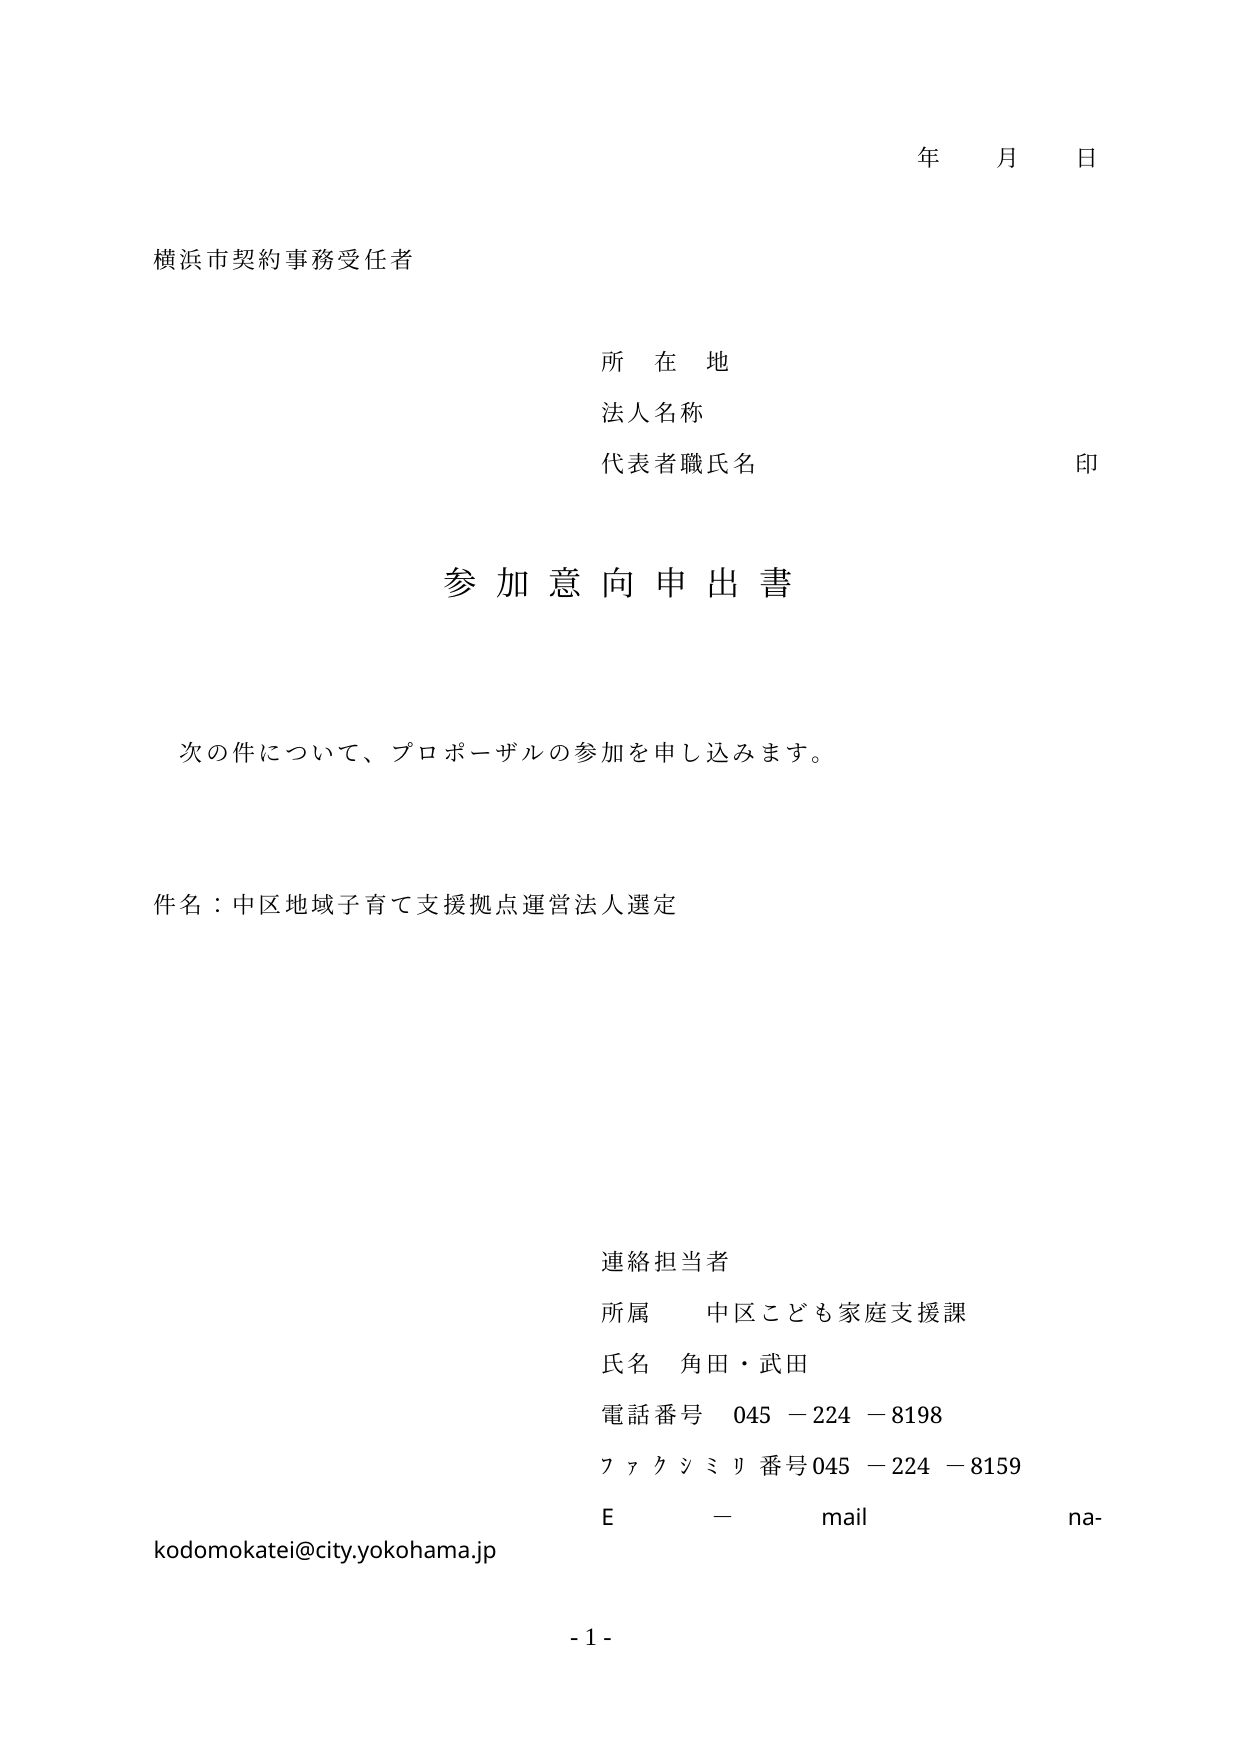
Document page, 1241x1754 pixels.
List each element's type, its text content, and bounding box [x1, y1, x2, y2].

text 所属 中区こども家庭支援課 [153, 1294, 1102, 1328]
text 連絡担当者 [153, 1243, 1102, 1277]
text 件名：中区地域子育て支援拠点運営法人選定 [153, 887, 1102, 921]
text 次の件について、プロポーザルの参加を申し込みます。 [153, 734, 1102, 768]
text 電話番号 045－224－8198 [153, 1396, 1102, 1430]
text 代表者職氏名 印 [595, 446, 1102, 479]
text 年 月 日 [153, 140, 1102, 174]
text ﾌｧｸｼﾐﾘ番号045－224－8159 [153, 1447, 1102, 1481]
text 参加意向申出書 [153, 547, 1102, 615]
text 横浜市契約事務受任者 [153, 242, 1102, 276]
text 法人名称 [595, 394, 1102, 428]
text 氏名 角田・武田 [153, 1345, 1102, 1379]
text 所 在 地 [595, 344, 1102, 378]
text E－mail na-kodomokatei@city.yokohama.jp [153, 1498, 1102, 1566]
